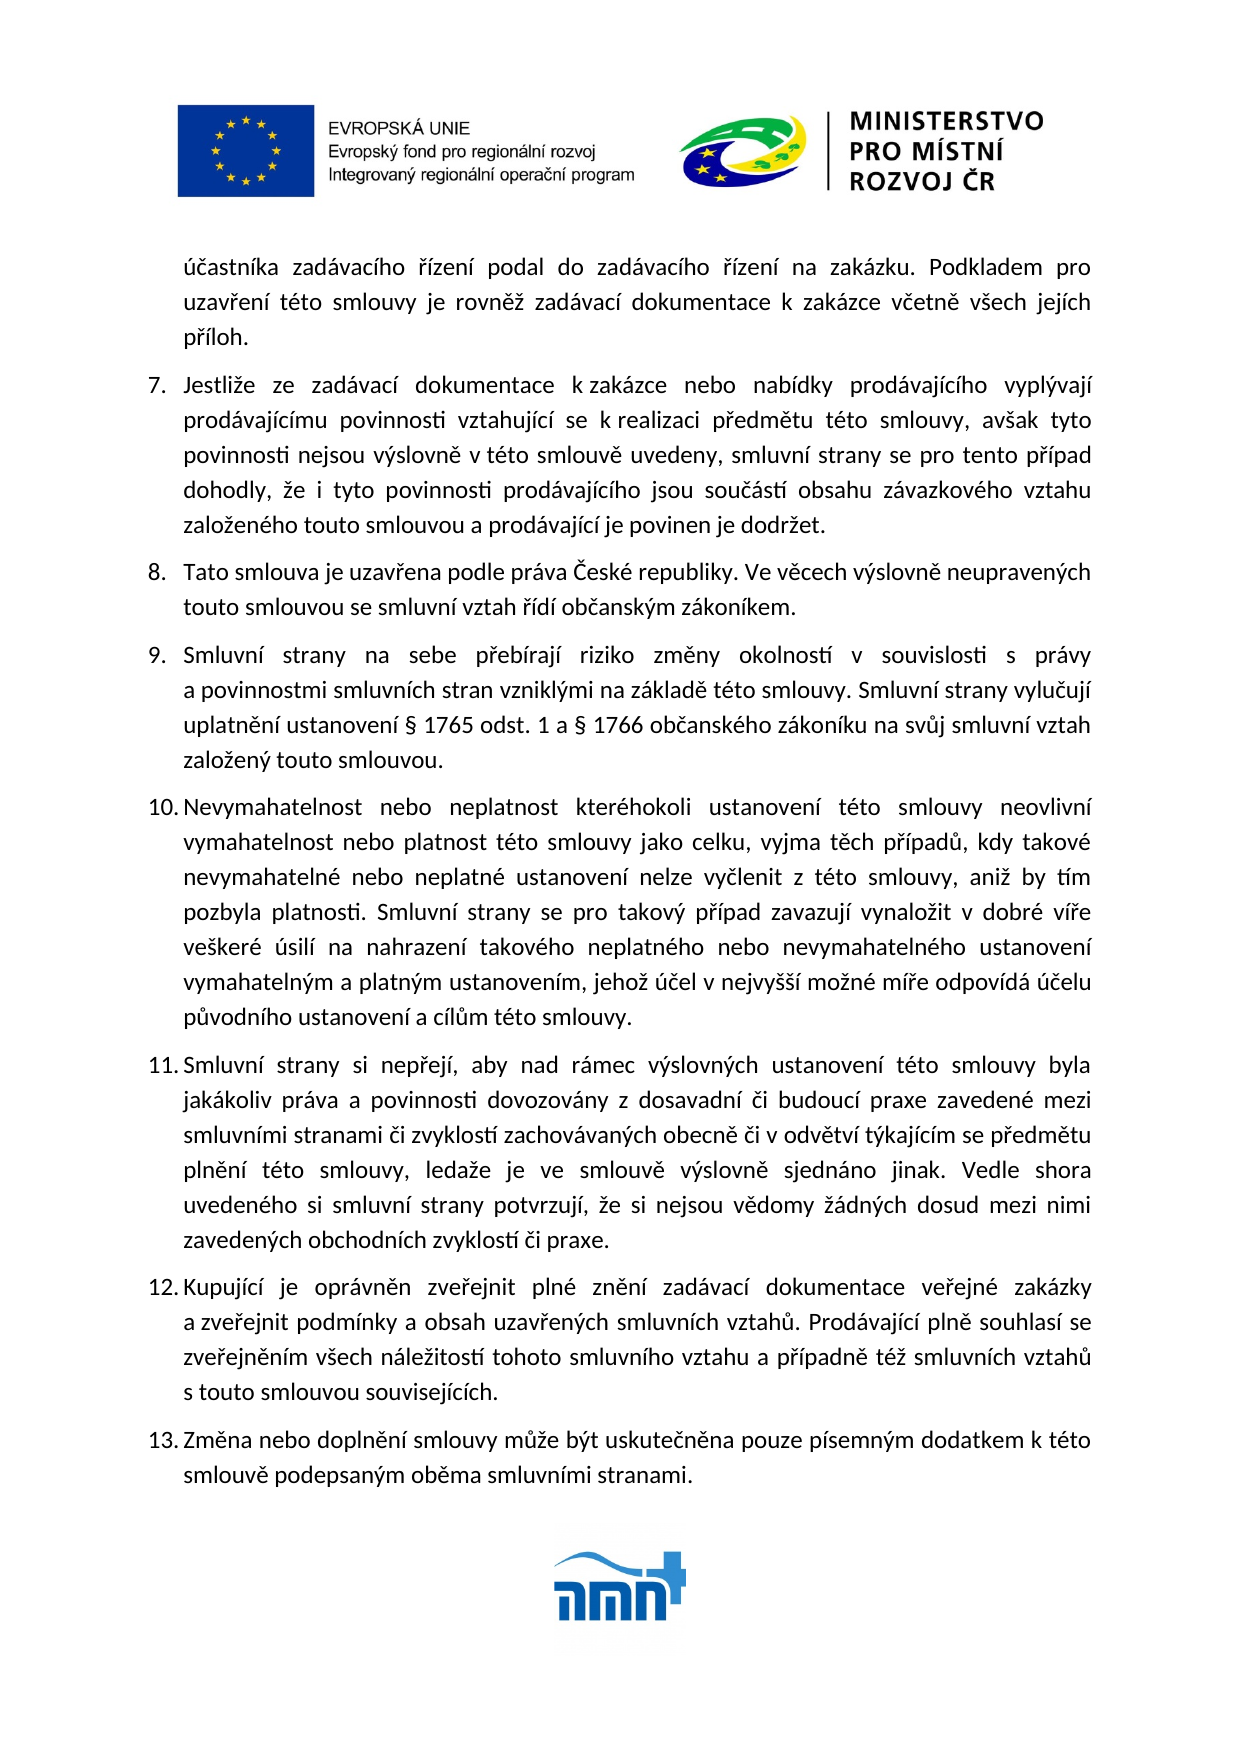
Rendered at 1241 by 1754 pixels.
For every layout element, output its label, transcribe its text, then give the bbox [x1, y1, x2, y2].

picture [554, 1523, 686, 1656]
list Tato smlouva je uzavřena podle práva České republiky. Ve věcech výslovně neupravených touto smlouvou se smluvní vztah řídí občanským zákoníkem. [148, 557, 1093, 622]
list Smluvní strany na sebe přebírají riziko změny okolností v souvislosti s právy a povinnostmi smluvních stran vzniklými na základě této smlouvy. Smluvní strany vylučují uplatnění ustanovení § 1765 odst. 1 a § 1766 občanského zákoníku na svůj smluvní vztah založený touto smlouvou. [148, 639, 1093, 774]
list Jestliže ze zadávací dokumentace k zakázce nebo nabídky prodávajícího vyplývají prodávajícímu povinnosti vztahující se k realizaci předmětu této smlouvy, avšak tyto povinnosti nejsou výslovně v této smlouvě uvedeny, smluvní strany se pro tento případ dohodly, že i tyto povinnosti prodávajícího jsou součástí obsahu závazkového vztahu založeného touto smlouvou a prodávající je povinen je dodržet. [148, 369, 1093, 539]
list Nevymahatelnost nebo neplatnost kteréhokoli ustanovení této smlouvy neovlivní vymahatelnost nebo platnost této smlouvy jako celku, vyjma těch případů, kdy takové nevymahatelné nebo neplatné ustanovení nelze vyčlenit z této smlouvy, aniž by tím pozbyla platnosti. Smluvní strany se pro takový případ zavazují vynaložit v dobré víře veškeré úsilí na nahrazení takového neplatného nebo nevymahatelného ustanovení vymahatelným a platným ustanovením, jehož účel v nejvyšší možné míře odpovídá účelu původního ustanovení a cílům této smlouvy. [148, 792, 1093, 1032]
picture [147, 73, 1073, 227]
list Změna nebo doplnění smlouvy může být uskutečněna pouze písemným dodatkem k této smlouvě podepsaným oběma smluvními stranami. [148, 1424, 1093, 1489]
list Smluvní strany si nepřejí, aby nad rámec výslovných ustanovení této smlouvy byla jakákoliv práva a povinnosti dovozovány z dosavadní či budoucí praxe zavedené mezi smluvními stranami či zvyklostí zachovávaných obecně či v odvětví týkajícím se předmětu plnění této smlouvy, ledaže je ve smlouvě výslovně sjednáno jinak. Vedle shora uvedeného si smluvní strany potvrzují, že si nejsou vědomy žádných dosud mezi nimi zavedených obchodních zvyklostí či praxe. [148, 1049, 1093, 1254]
list Kupující je oprávněn zveřejnit plné znění zadávací dokumentace veřejné zakázky a zveřejnit podmínky a obsah uzavřených smluvních vztahů. Prodávající plně souhlasí se zveřejněním všech náležitostí tohoto smluvního vztahu a případně též smluvních vztahů s touto smlouvou souvisejících. [148, 1272, 1093, 1407]
